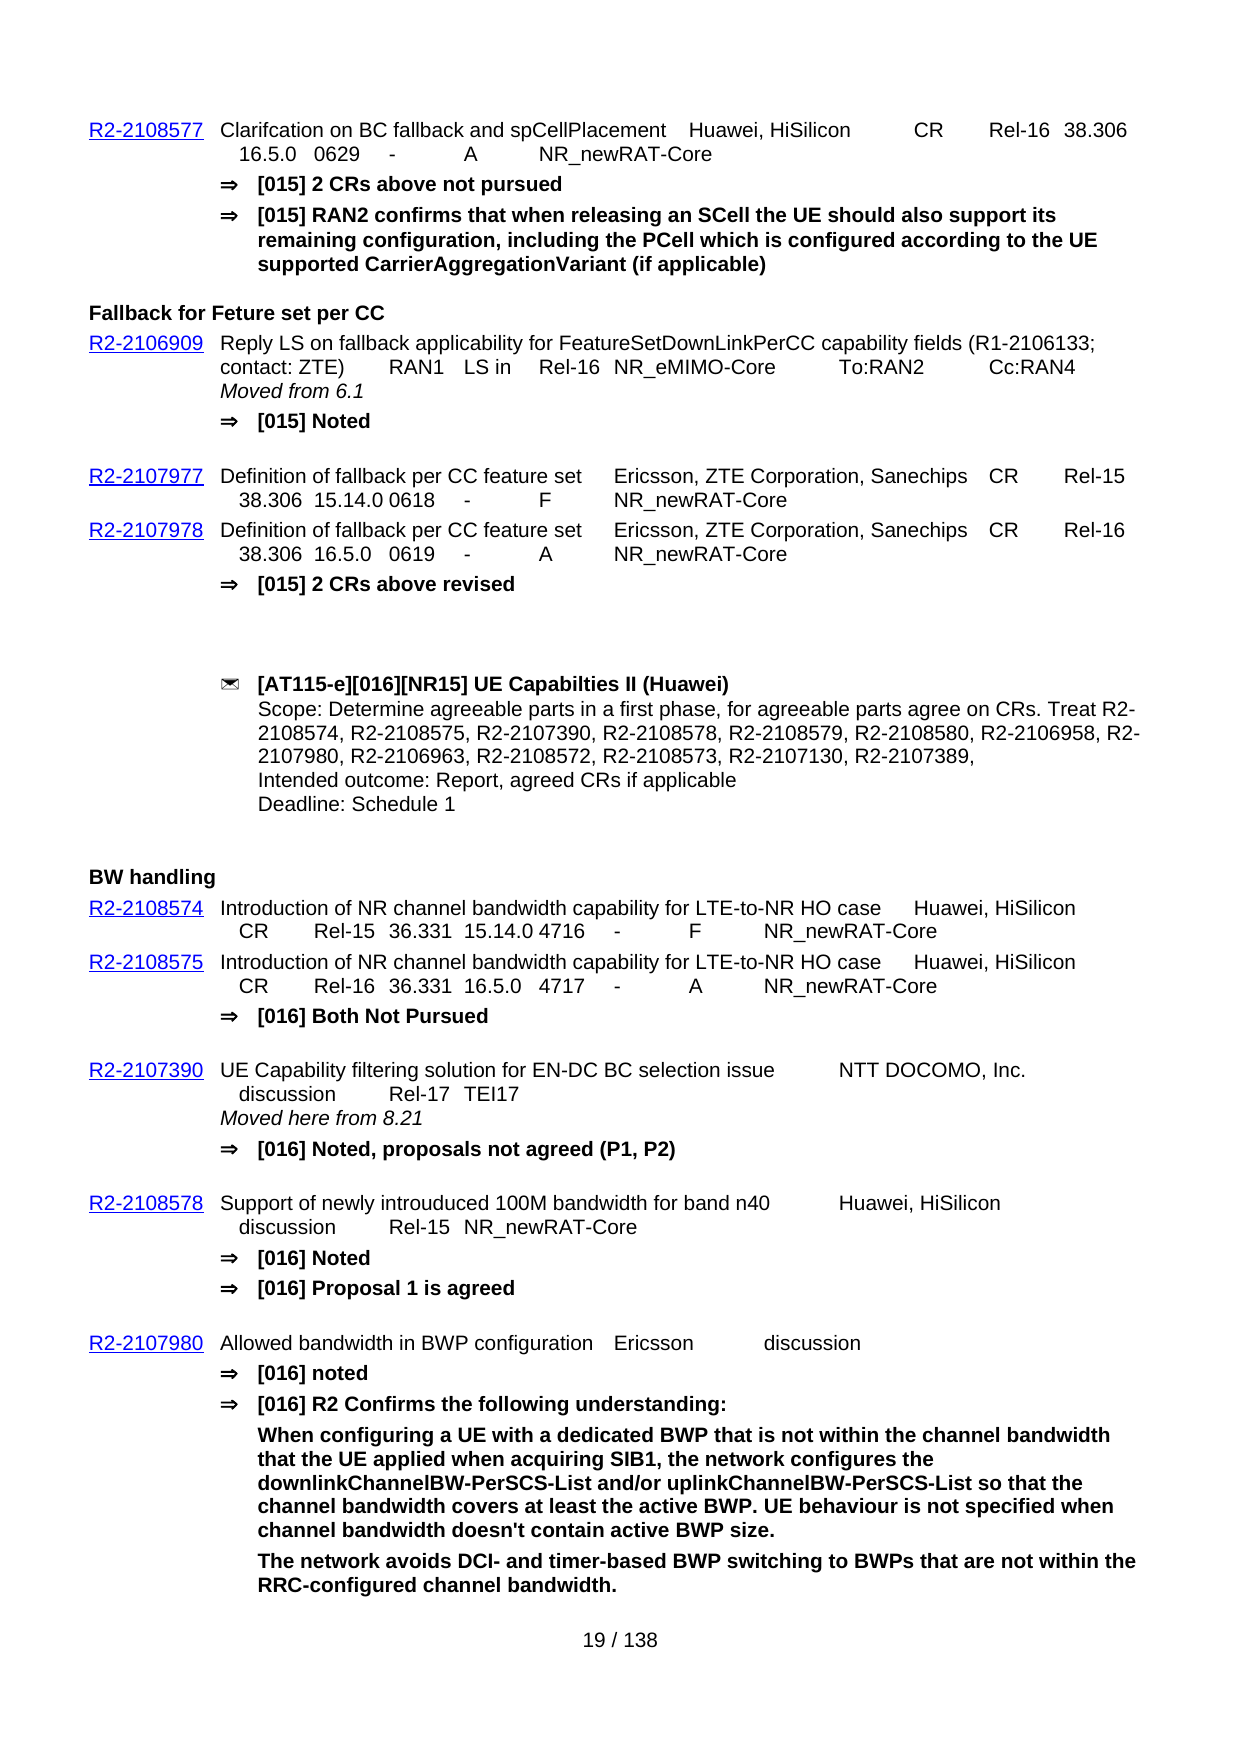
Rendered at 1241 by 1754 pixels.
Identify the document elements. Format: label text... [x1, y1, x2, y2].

title R2-2108574 Introduction of NR channel bandwidth capability for LTE-to-NR HO case Huawei, HiSilicon CR Rel-15 36.331 15.14.0 4716 - F NR_newRAT-Core [89, 895, 1152, 943]
text [015] Noted [220, 409, 1152, 433]
text [016] Proposal 1 is agreed [220, 1276, 1152, 1301]
title R2-2107390 UE Capability filtering solution for EN-DC BC selection issue NTT DOCOMO, Inc. discussion Rel-17 TEI17 [89, 1058, 1152, 1106]
text [016] R2 Confirms the following understanding: [220, 1392, 1152, 1416]
text [015] 2 CRs above not pursued [220, 172, 1152, 197]
title R2-2107977 Definition of fallback per CC feature set Ericsson, ZTE Corporation, Sanechips CR Rel-15 38.306 15.14.0 0618 - F NR_newRAT-Core [89, 463, 1152, 511]
text [016] Noted, proposals not agreed (P1, P2) [220, 1136, 1152, 1161]
text Moved from 6.1 [220, 378, 1152, 402]
text Deadline: Schedule 1 [220, 792, 1152, 816]
text Fallback for Feture set per CC [89, 300, 1152, 324]
text [016] Both Not Pursued [220, 1004, 1152, 1028]
title R2-2106909 Reply LS on fallback applicability for FeatureSetDownLinkPerCC capability fields (R1-2106133; contact: ZTE) RAN1 LS in Rel-16 NR_eMIMO-Core To:RAN2 Cc:RAN4 [89, 331, 1152, 378]
text [015] 2 CRs above revised [220, 572, 1152, 596]
text [016] Noted [220, 1245, 1152, 1270]
text [AT115-e][016][NR15] UE Capabilties II (Huawei) [220, 672, 1152, 696]
text BW handling [89, 865, 1152, 889]
text Intended outcome: Report, agreed CRs if applicable [220, 768, 1152, 792]
text [015] RAN2 confirms that when releasing an SCell the UE should also support its remaining configuration, including the PCell which is configured according to the UE supported CarrierAggregationVariant (if applicable) [220, 203, 1152, 275]
text Scope: Determine agreeable parts in a first phase, for agreeable parts agree on CRs. Treat R2-2108574, R2-2108575, R2-2107390, R2-2108578, R2-2108579, R2-2108580, R2-2106958, R2-2107980, R2-2106963, R2-2108572, R2-2108573, R2-2107130, R2-2107389, [220, 696, 1152, 768]
title R2-2108575 Introduction of NR channel bandwidth capability for LTE-to-NR HO case Huawei, HiSilicon CR Rel-16 36.331 16.5.0 4717 - A NR_newRAT-Core [89, 949, 1152, 997]
title R2-2108578 Support of newly introuduced 100M bandwidth for band n40 Huawei, HiSilicon discussion Rel-15 NR_newRAT-Core [89, 1191, 1152, 1239]
title R2-2107980 Allowed bandwidth in BWP configuration Ericsson discussion [89, 1331, 1152, 1355]
list When configuring a UE with a dedicated BWP that is not within the channel bandwidth that the UE applied when acquiring SIB1, the network configures the downlinkChannelBW-PerSCS-List and/or uplinkChannelBW-PerSCS-List so that the channel bandwidth covers at least the active BWP. UE behaviour is not specified when channel bandwidth doesn't contain active BWP size. [257, 1422, 1152, 1542]
text [016] noted [220, 1361, 1152, 1385]
title R2-2108577 Clarifcation on BC fallback and spCellPlacement Huawei, HiSilicon CR Rel-16 38.306 16.5.0 0629 - A NR_newRAT-Core [89, 118, 1152, 166]
list The network avoids DCI- and timer-based BWP switching to BWPs that are not within the RRC-configured channel bandwidth. [257, 1548, 1152, 1596]
text Moved here from 8.21 [220, 1106, 1152, 1130]
title R2-2107978 Definition of fallback per CC feature set Ericsson, ZTE Corporation, Sanechips CR Rel-16 38.306 16.5.0 0619 - A NR_newRAT-Core [89, 518, 1152, 566]
